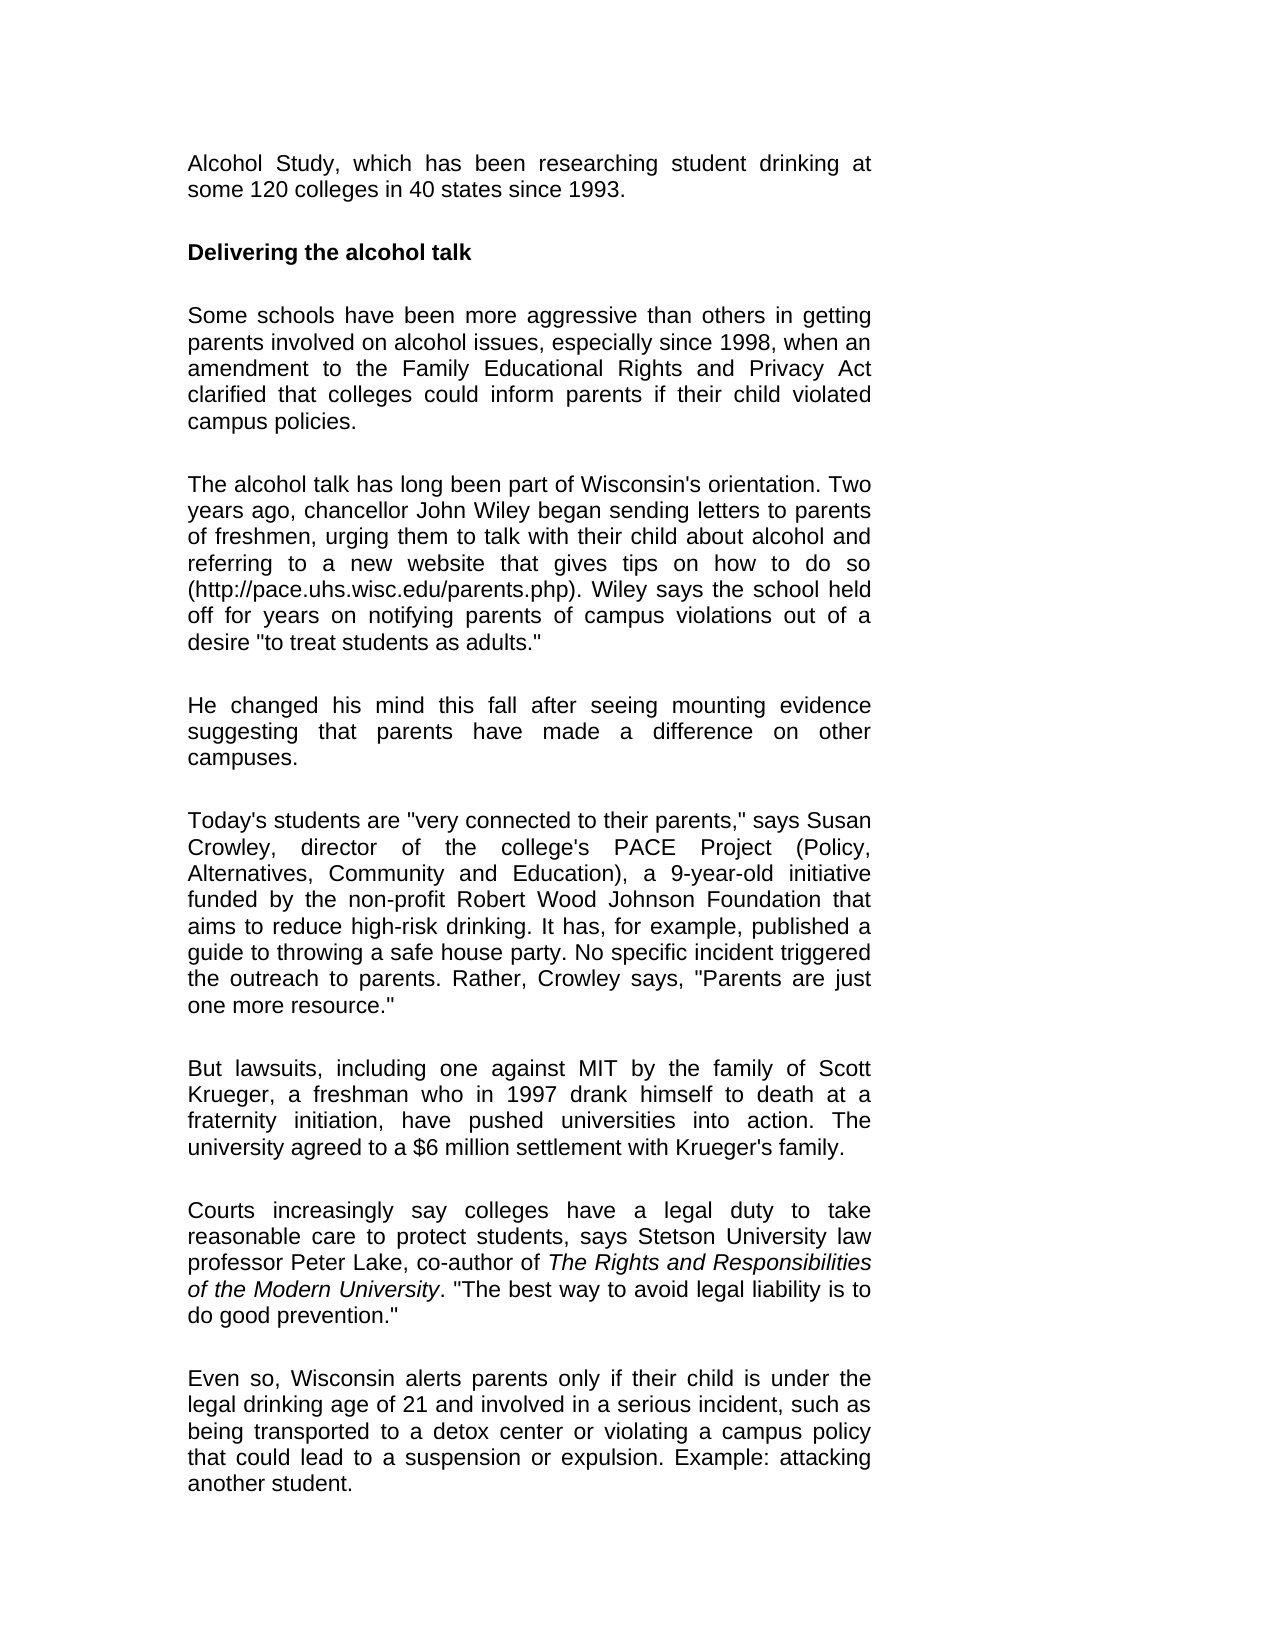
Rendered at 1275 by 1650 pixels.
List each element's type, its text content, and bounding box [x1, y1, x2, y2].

text Today's students are "very connected to their parents," says Susan Crowley, director of the college's PACE Project (Policy, Alternatives, Community and Education), a 9-year-old initiative funded by the non-profit Robert Wood Johnson Foundation that aims to reduce high-risk drinking. It has, for example, published a guide to throwing a safe house party. No specific incident triggered the outreach to parents. Rather, says, "Parents are just one more resource." [187, 807, 872, 1018]
text Even so, alerts parents only if their child is under the legal drinking age of 21 and involved in a serious incident, such as being transported to a detox center or violating a campus policy that could lead to a suspension or expulsion. Example: attacking another student. [187, 1365, 872, 1497]
text Delivering the alcohol talk [187, 239, 872, 266]
text But lawsuits, including one against MIT by the family of Scott Krueger, a freshman who in 1997 drank himself to death at a fraternity initiation, have pushed universities into action. The university agreed to a $6 million settlement with Krueger's family. [187, 1054, 872, 1160]
text Courts increasingly say colleges have a legal duty to take reasonable care to protect students, says law professor , co-author of The Rights and Responsibilities of the Modern University. "The best way to avoid legal liability is to do good prevention." [187, 1197, 872, 1328]
text The alcohol talk has long been part of 's orientation. Two years ago, chancellor John Wiley began sending letters to parents of freshmen, urging them to talk with their child about alcohol and referring to a new website that gives tips on how to do so (http://pace.uhs.wisc.edu/parents.php). Wiley says the school held off for years on notifying parents of campus violations out of a desire "to treat students as adults." [187, 471, 872, 655]
text He changed his mind this fall after seeing mounting evidence suggesting that parents have made a difference on other campuses. [187, 692, 872, 771]
text Some schools have been more aggressive than others in getting parents involved on alcohol issues, especially since 1998, when an amendment to the Family Educational Rights and Privacy Act clarified that colleges could inform parents if their child violated campus policies. [187, 302, 872, 434]
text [187, 150, 872, 203]
